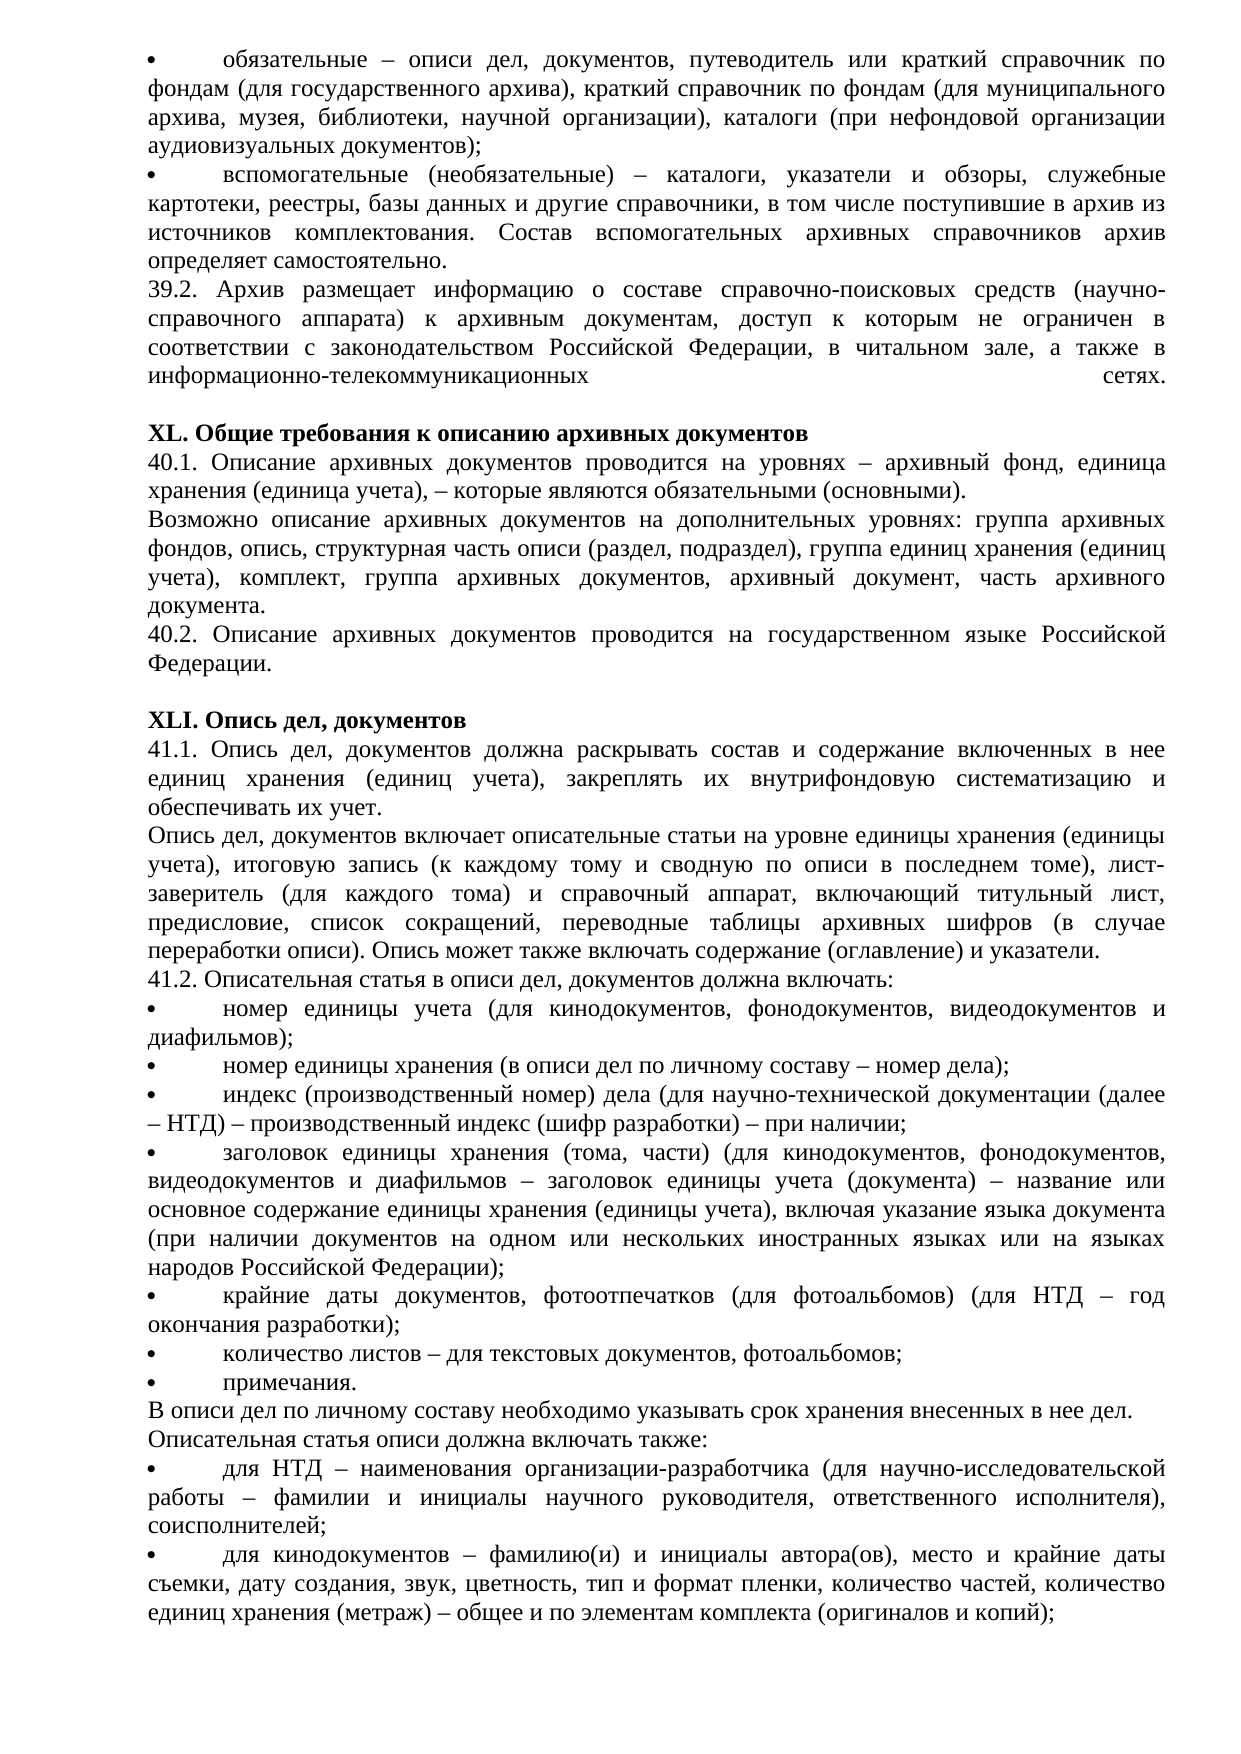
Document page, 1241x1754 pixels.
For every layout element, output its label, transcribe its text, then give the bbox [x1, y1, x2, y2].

list для кинодокументов – фамилию(и) и инициалы автора(ов), место и крайние даты съемки, дату создания, звук, цветность, тип и формат пленки, количество частей, количество единиц хранения (метраж) – общее и по элементам комплекта (оригиналов и копий); [148, 1539, 1167, 1626]
list вспомогательные (необязательные) – каталоги, указатели и обзоры, служебные картотеки, реестры, базы данных и другие справочники, в том числе поступившие в архив из источников комплектования. Состав вспомогательных архивных справочников архив определяет самостоятельно. [148, 159, 1167, 274]
text 40.1. Описание архивных документов проводится на уровнях – архивный фонд, единица хранения (единица учета), – которые являются обязательными (основными). [148, 447, 1167, 504]
text 39.2. Архив размещает информацию о составе справочно-поисковых средств (научно-справочного аппарата) к архивным документам, доступ к которым не ограничен в соответствии с законодательством Российской Федерации, в читальном зале, а также в информационно-телекоммуникационных сетях. [148, 274, 1167, 418]
list обязательные – описи дел, документов, путеводитель или краткий справочник по фондам (для государственного архива), краткий справочник по фондам (для муниципального архива, музея, библиотеки, научной организации), каталоги (при нефондовой организации аудиовизуальных документов); [148, 44, 1167, 159]
list заголовок единицы хранения (тома, части) (для кинодокументов, фонодокументов, видеодокументов и диафильмов – заголовок единицы учета (документа) – название или основное содержание единицы хранения (единицы учета), включая указание языка документа (при наличии документов на одном или нескольких иностранных языках или на языках народов Российской Федерации); [148, 1137, 1167, 1281]
list номер единицы учета (для кинодокументов, фонодокументов, видеодокументов и диафильмов); [148, 993, 1167, 1051]
list индекс (производственный номер) дела (для научно-технической документации (далее – НТД) – производственный индекс (шифр разработки) – при наличии; [148, 1079, 1167, 1137]
text 41.2. Описательная статья в описи дел, документов должна включать: [148, 964, 1167, 993]
list крайние даты документов, фотоотпечатков (для фотоальбомов) (для НТД – год окончания разработки); [148, 1281, 1167, 1338]
list для НТД – наименования организации-разработчика (для научно-исследовательской работы – фамилии и инициалы научного руководителя, ответственного исполнителя), соисполнителей; [148, 1453, 1167, 1539]
text 40.2. Описание архивных документов проводится на государственном языке Российской Федерации. [148, 619, 1167, 706]
text Возможно описание архивных документов на дополнительных уровнях: группа архивных фондов, опись, структурная часть описи (раздел, подраздел), группа единиц хранения (единиц учета), комплект, группа архивных документов, архивный документ, часть архивного документа. [148, 504, 1167, 619]
list номер единицы хранения (в описи дел по личному составу – номер дела); [148, 1051, 1167, 1079]
text Опись дел, документов включает описательные статьи на уровне единицы хранения (единицы учета), итоговую запись (к каждому тому и сводную по описи в последнем томе), лист-заверитель (для каждого тома) и справочный аппарат, включающий титульный лист, предисловие, список сокращений, переводные таблицы архивных шифров (в случае переработки описи). Опись может также включать содержание (оглавление) и указатели. [148, 821, 1167, 964]
list количество листов – для текстовых документов, фотоальбомов; [148, 1338, 1167, 1367]
text XL. Общие требования к описанию архивных документов [148, 418, 1167, 447]
text XLI. Опись дел, документов [148, 706, 1167, 734]
text Описательная статья описи должна включать также: [148, 1424, 1167, 1453]
list примечания. [148, 1367, 1167, 1396]
text В описи дел по личному составу необходимо указывать срок хранения внесенных в нее дел. [148, 1396, 1167, 1424]
text 41.1. Опись дел, документов должна раскрывать состав и содержание включенных в нее единиц хранения (единиц учета), закреплять их внутрифондовую систематизацию и обеспечивать их учет. [148, 734, 1167, 821]
